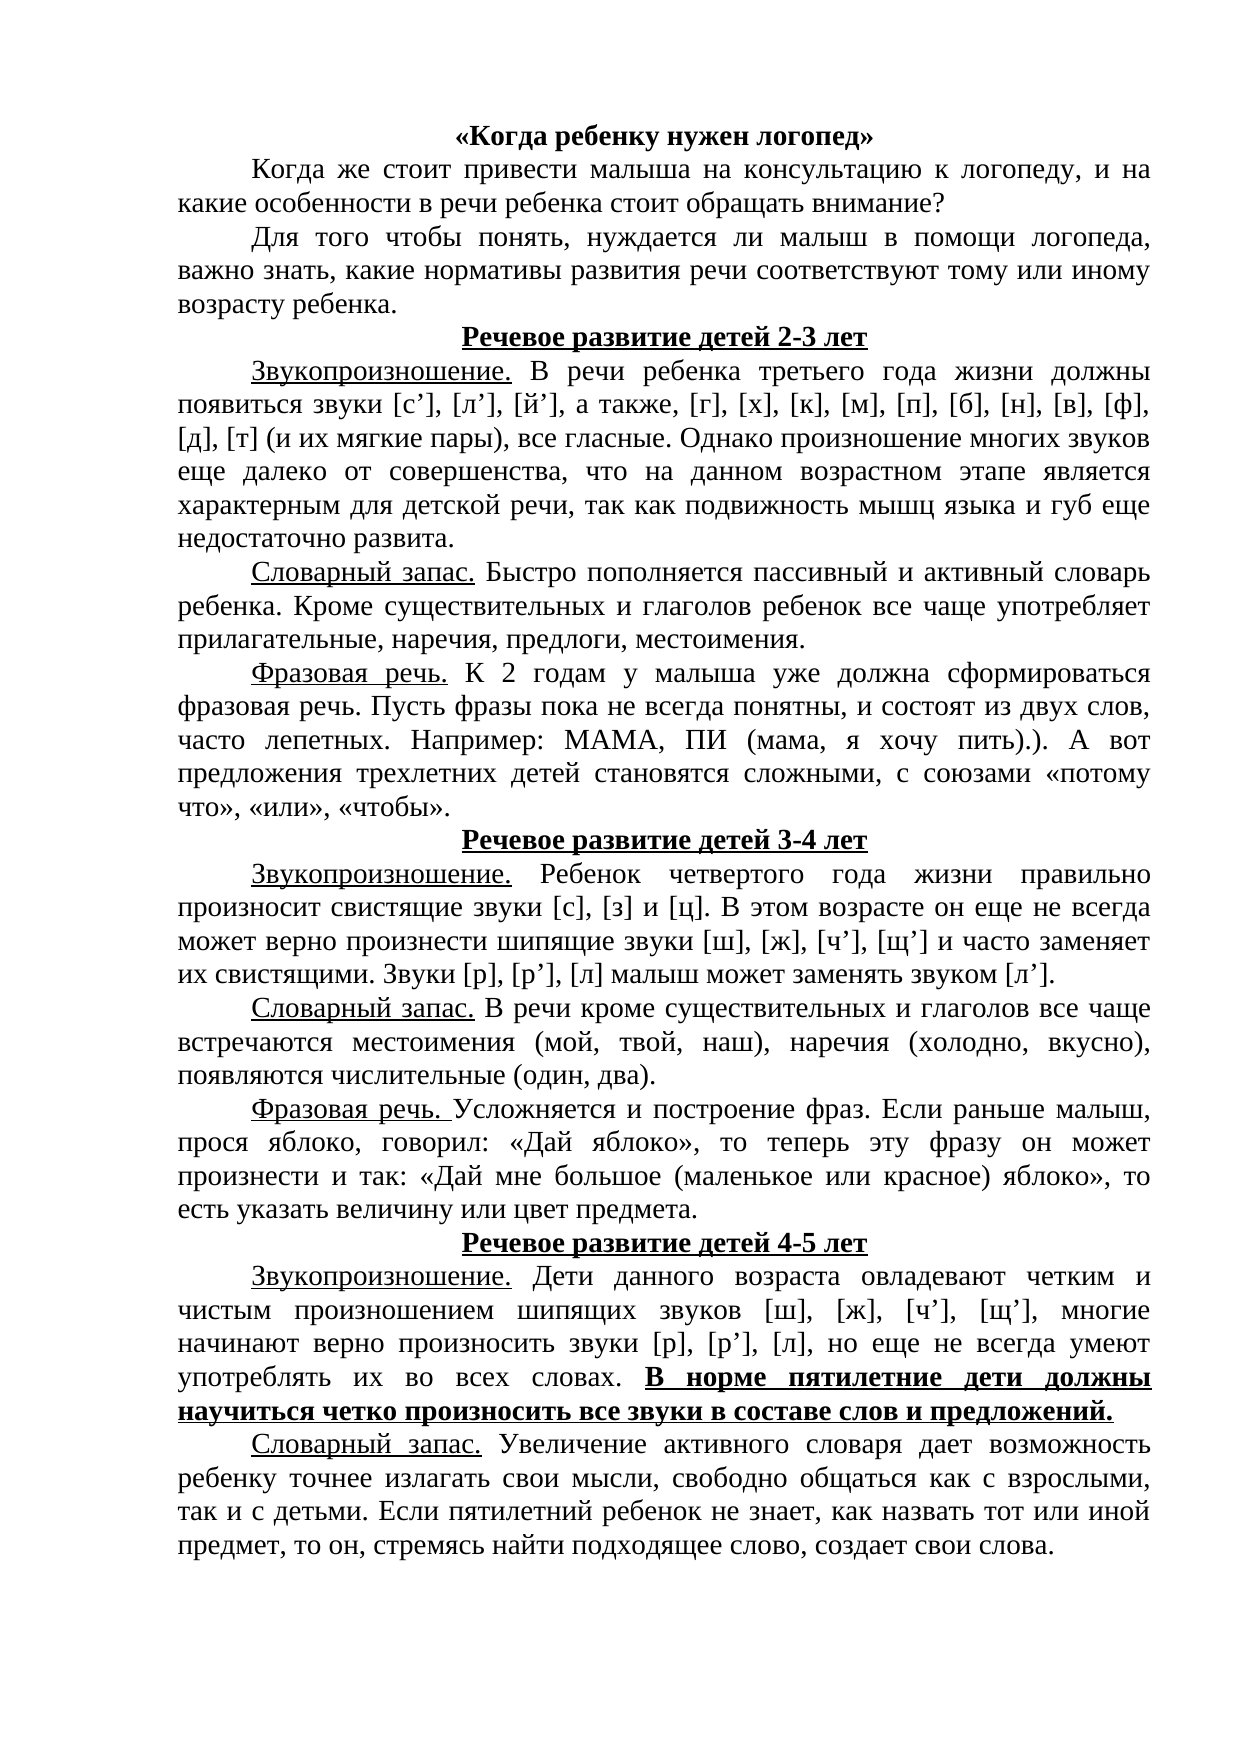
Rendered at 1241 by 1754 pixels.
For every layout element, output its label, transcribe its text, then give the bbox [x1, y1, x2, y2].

text Для того чтобы понять, нуждается ли малыш в помощи логопеда, важно знать, какие нормативы развития речи соответствуют тому или иному возрасту ребенка. [177, 219, 1152, 319]
text «Когда ребенку нужен логопед» [177, 118, 1152, 152]
text Звукопроизношение. Ребенок четвертого года жизни правильно произносит свистящие звуки [с], [з] и [ц]. В этом возрасте он еще не всегда может верно произнести шипящие звуки [ш], [ж], [ч’], [щ’] и часто заменяет их свистящими. Звуки [р], [р’], [л] малыш может заменять звуком [л’]. [177, 856, 1152, 990]
text Звукопроизношение. Дети данного возраста овладевают четким и чистым произношением шипящих звуков [ш], [ж], [ч’], [щ’], многие начинают верно произносить звуки [р], [р’], [л], но еще не всегда умеют употреблять их во всех словах. В норме пятилетние дети должны научиться четко произносить все звуки в составе слов и предложений. [177, 1258, 1152, 1426]
text Фразовая речь. К 2 годам у малыша уже должна сформироваться фразовая речь. Пусть фразы пока не всегда понятны, и состоят из двух слов, часто лепетных. Например: МАМА, ПИ (мама, я хочу пить).). А вот предложения трехлетних детей становятся сложными, с союзами «потому что», «или», «чтобы». [177, 655, 1152, 822]
text Словарный запас. Увеличение активного словаря дает возможность ребенку точнее излагать свои мысли, свободно общаться как с взрослыми, так и с детьми. Если пятилетний ребенок не знает, как назвать тот или иной предмет, то он, стремясь найти подходящее слово, создает свои слова. [177, 1426, 1152, 1560]
text Речевое развитие детей 2-3 лет [177, 319, 1152, 353]
text Фразовая речь. Усложняется и построение фраз. Если раньше малыш, прося яблоко, говорил: «Дай яблоко», то теперь эту фразу он может произнести и так: «Дай мне большое (маленькое или красное) яблоко», то есть указать величину или цвет предмета. [177, 1091, 1152, 1225]
text Словарный запас. В речи кроме существительных и глаголов все чаще встречаются местоимения (мой, твой, наш), наречия (холодно, вкусно), появляются числительные (один, два). [177, 990, 1152, 1091]
text Словарный запас. Быстро пополняется пассивный и активный словарь ребенка. Кроме существительных и глаголов ребенок все чаще употребляет прилагательные, наречия, предлоги, местоимения. [177, 554, 1152, 655]
text Звукопроизношение. В речи ребенка третьего года жизни должны появиться звуки [с’], [л’], [й’], а также, [г], [х], [к], [м], [п], [б], [н], [в], [ф], [д], [т] (и их мягкие пары), все гласные. Однако произношение многих звуков еще далеко от совершенства, что на данном возрастном этапе является характерным для детской речи, так как подвижность мышц языка и губ еще недостаточно развита. [177, 353, 1152, 554]
text Речевое развитие детей 4-5 лет [177, 1225, 1152, 1258]
text Когда же стоит привести малыша на консультацию к логопеду, и на какие особенности в речи ребенка стоит обращать внимание? [177, 152, 1152, 219]
text Речевое развитие детей 3-4 лет [177, 822, 1152, 856]
